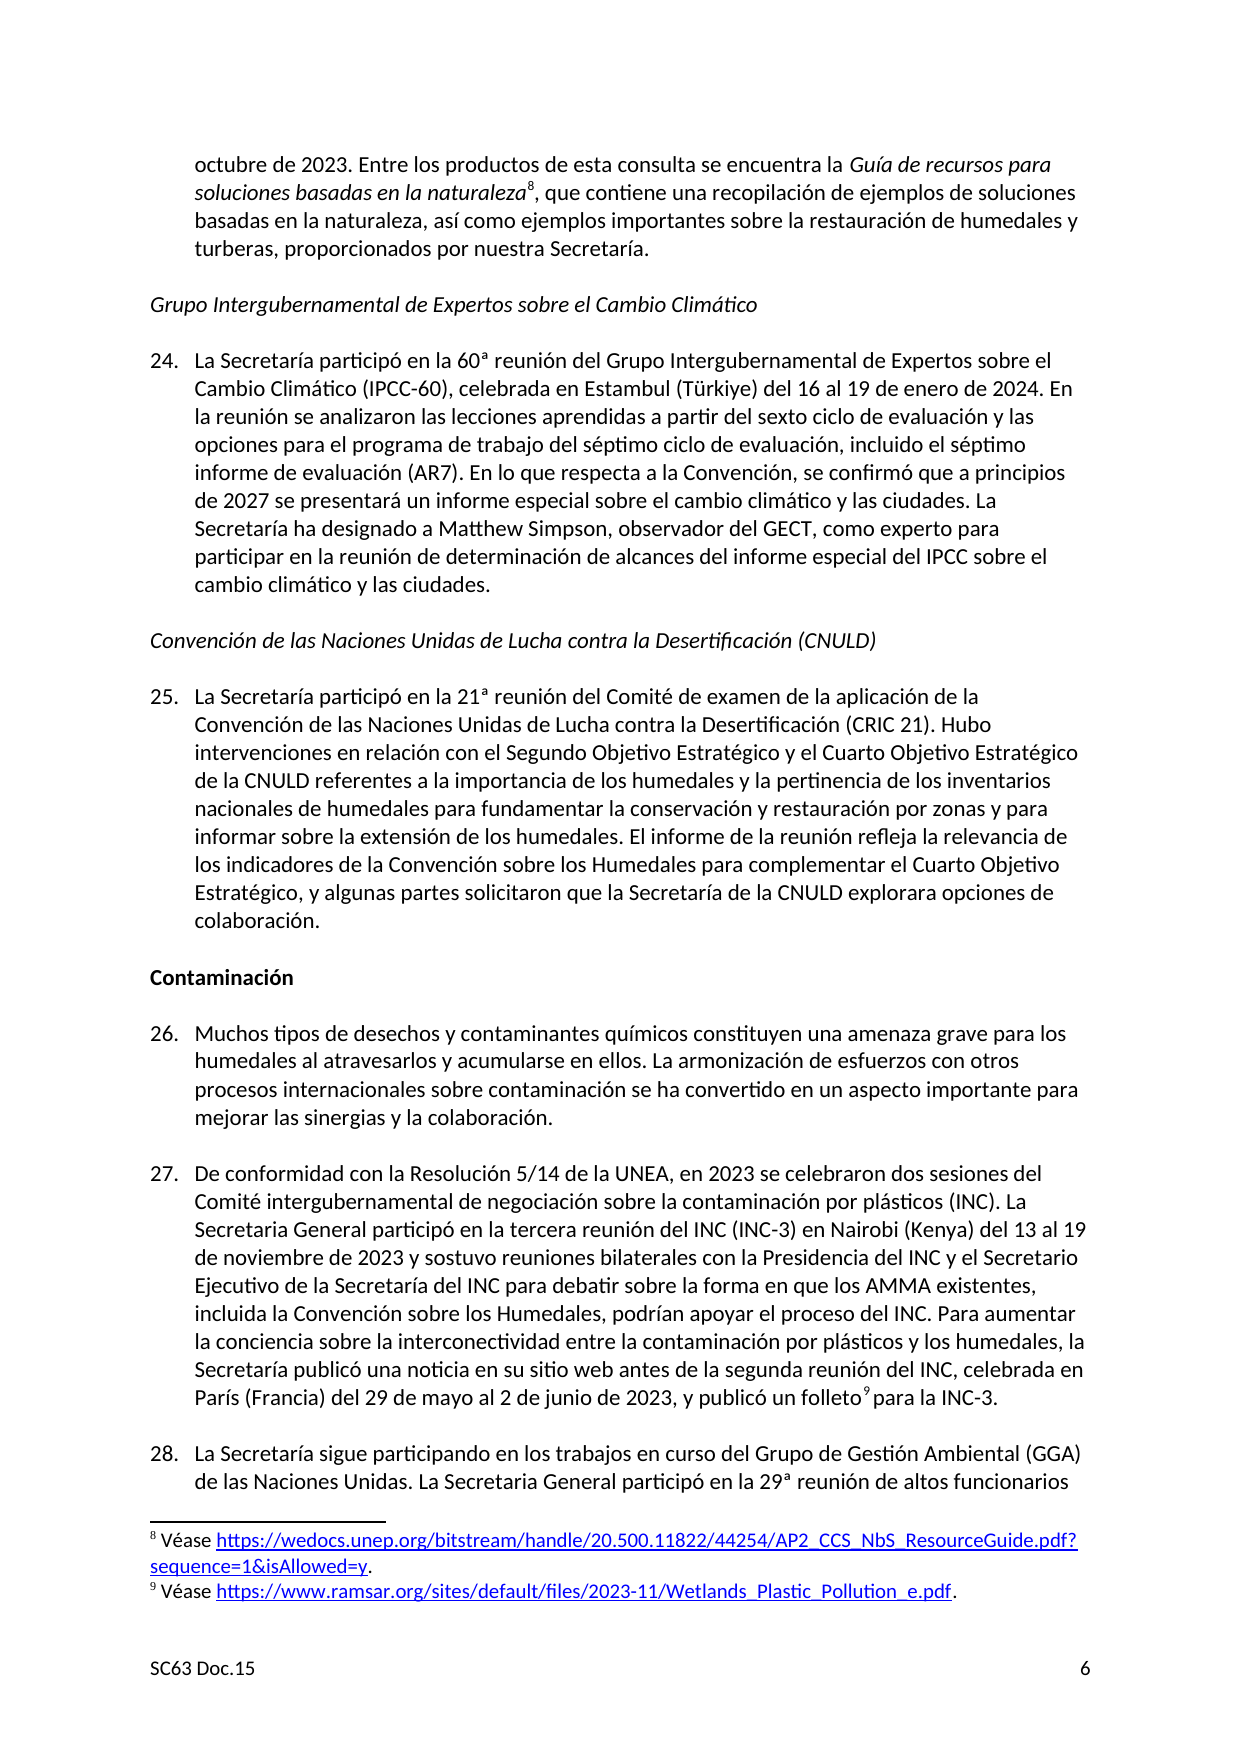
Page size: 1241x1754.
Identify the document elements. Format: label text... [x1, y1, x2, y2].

text Grupo Intergubernamental de Expertos sobre el Cambio Climático [150, 290, 1090, 318]
text Contaminación [150, 963, 1090, 991]
text Convención de las Naciones Unidas de Lucha contra la Desertificación (CNULD) [150, 626, 1090, 654]
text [150, 150, 1090, 262]
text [150, 1439, 1090, 1495]
text 26. Muchos tipos de desechos y contaminantes químicos constituyen una amenaza grave para los humedales al atravesarlos y acumularse en ellos. La armonización de esfuerzos con otros procesos internacionales sobre contaminación se ha convertido en un aspecto importante para mejorar las sinergias y la colaboración. [150, 1019, 1092, 1131]
text 25. La Secretaría participó en la 21ª reunión del Comité de examen de la aplicación de la Convención de las Naciones Unidas de Lucha contra la Desertificación (CRIC 21). Hubo intervenciones en relación con el Segundo Objetivo Estratégico y el Cuarto Objetivo Estratégico de la CNULD referentes a la importancia de los humedales y la pertinencia de los inventarios nacionales de humedales para fundamentar la conservación y restauración por zonas y para informar sobre la extensión de los humedales. El informe de la reunión refleja la relevancia de los indicadores de la Convención sobre los Humedales para complementar el Cuarto Objetivo Estratégico, y algunas partes solicitaron que la Secretaría de la CNULD explorara opciones de colaboración. [150, 682, 1090, 934]
text 24. La Secretaría participó en la 60ª reunión del Grupo Intergubernamental de Expertos sobre el Cambio Climático (IPCC-60), celebrada en Estambul (Türkiye) del 16 al 19 de enero de 2024. En la reunión se analizaron las lecciones aprendidas a partir del sexto ciclo de evaluación y las opciones para el programa de trabajo del séptimo ciclo de evaluación, incluido el séptimo informe de evaluación (AR7). En lo que respecta a la Convención, se confirmó que a principios de 2027 se presentará un informe especial sobre el cambio climático y las ciudades. La Secretaría ha designado a Matthew Simpson, observador del GECT, como experto para participar en la reunión de determinación de alcances del informe especial del IPCC sobre el cambio climático y las ciudades. [150, 346, 1090, 598]
text 27. De conformidad con la Resolución 5/14 de la UNEA, en 2023 se celebraron dos sesiones del Comité intergubernamental de negociación sobre la contaminación por plásticos (INC). La Secretaria General participó en la tercera reunión del INC (INC-3) en Nairobi (Kenya) del 13 al 19 de noviembre de 2023 y sostuvo reuniones bilaterales con la Presidencia del INC y el Secretario Ejecutivo de la Secretaría del INC para debatir sobre la forma en que los AMMA existentes, incluida la Convención sobre los Humedales, podrían apoyar el proceso del INC. Para aumentar la conciencia sobre la interconectividad entre la contaminación por plásticos y los humedales, la Secretaría publicó una noticia en su sitio web antes de la segunda reunión del INC, celebrada en París (Francia) del 29 de mayo al 2 de junio de 2023, y publicó un folleto para la INC-3. [150, 1159, 1092, 1411]
